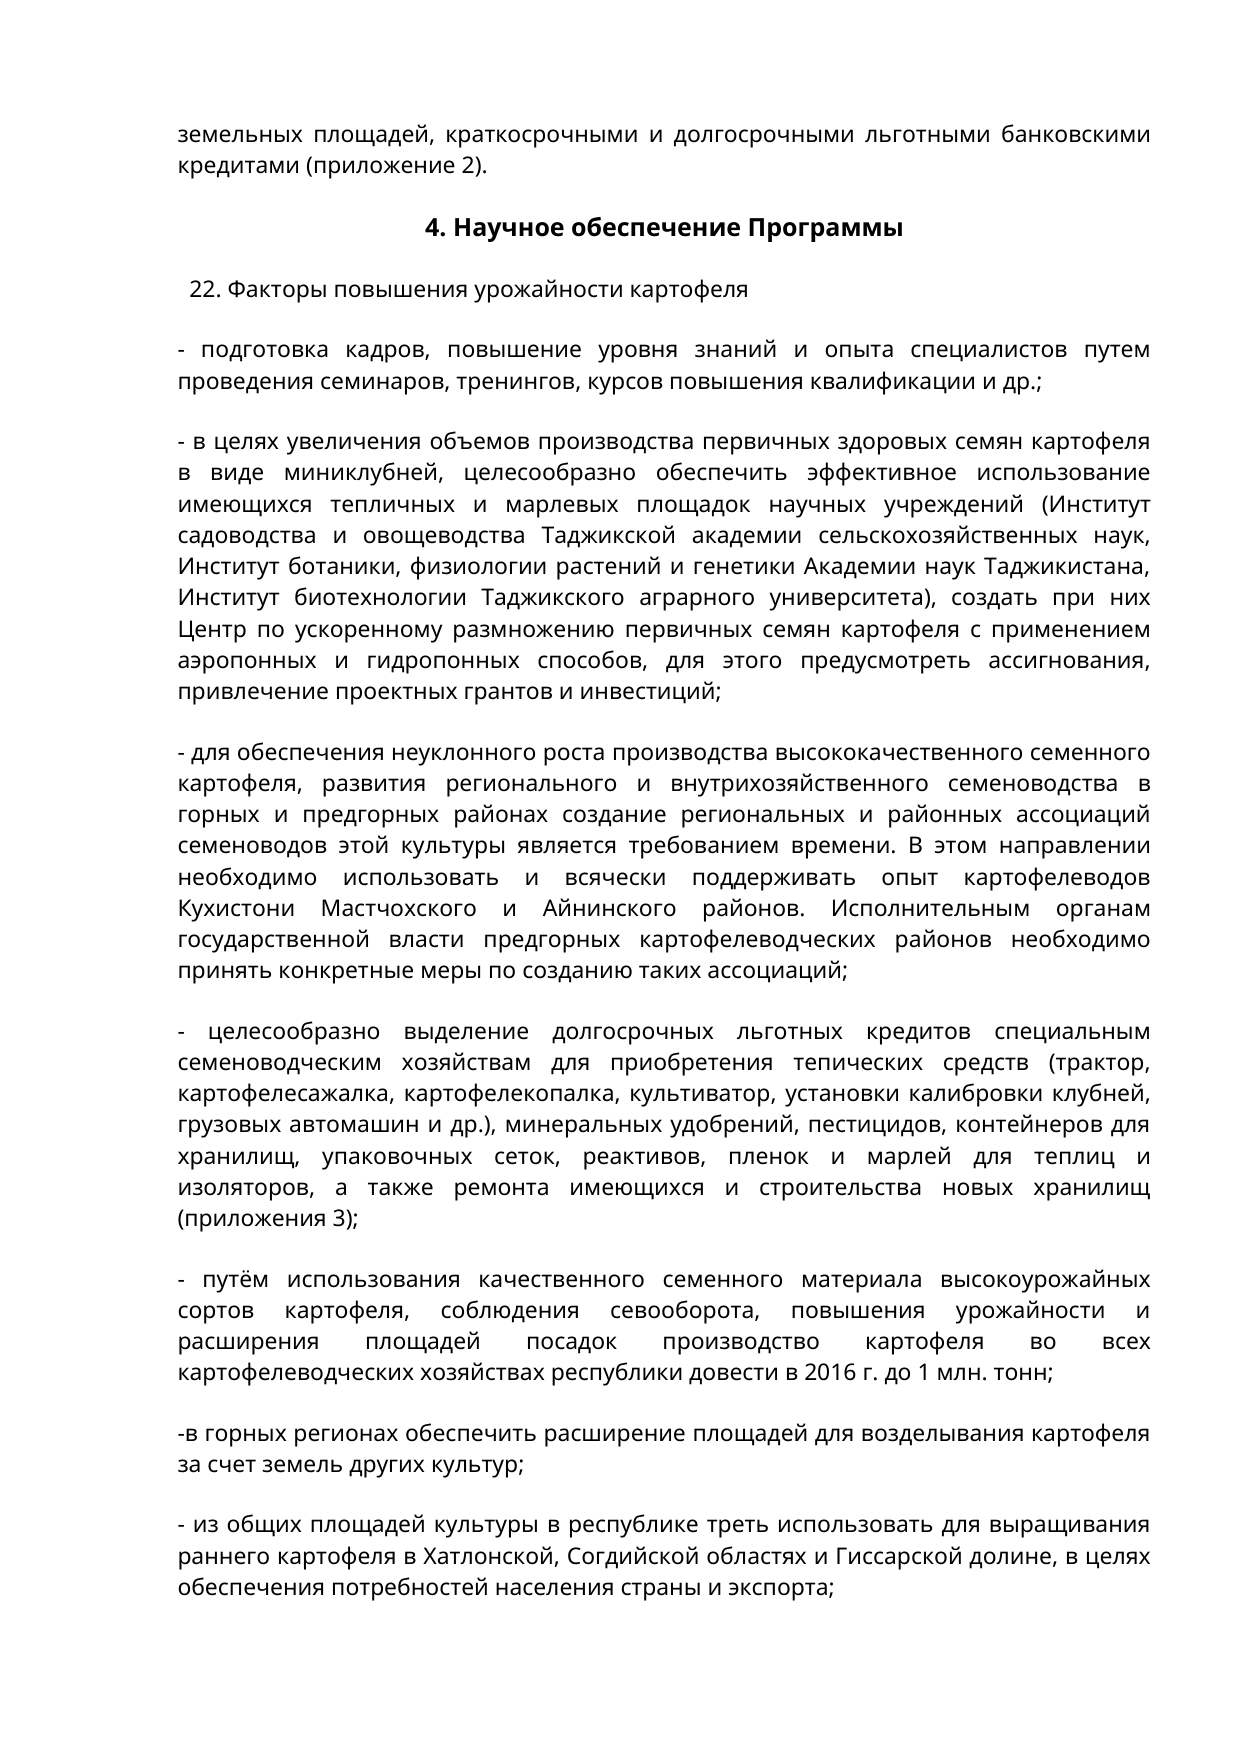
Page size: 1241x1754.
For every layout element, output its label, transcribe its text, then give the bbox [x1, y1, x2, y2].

text - для обеспечения неуклонного роста производства высококачественного семенного картофеля, развития регионального и внутрихозяйственного семеноводства в горных и предгорных районах создание региональных и районных ассоциаций семеноводов этой культуры является требованием времени. В этом направлении необходимо использовать и всячески поддерживать опыт картофелеводов Кухистони Мастчохского и Айнинского районов. Исполнительным органам государственной власти предгорных картофелеводческих районов необходимо принять конкретные меры по созданию таких ассоциаций; [177, 736, 1152, 986]
text 22. Факторы повышения урожайности картофеля [177, 273, 1152, 304]
text -в горных регионах обеспечить расширение площадей для возделывания картофеля за счет земель других культур; [177, 1417, 1152, 1479]
text - целесообразно выделение долгосрочных льготных кредитов специальным семеноводческим хозяйствам для приобретения тепических средств (трактор, картофелесажалка, картофелекопалка, культиватор, установки калибровки клубней, грузовых автомашин и др.), минеральных удобрений, пестицидов, контейнеров для хранилищ, упаковочных сеток, реактивов, пленок и марлей для теплиц и изоляторов, а также ремонта имеющихся и строительства новых хранилищ (приложения 3); [177, 1015, 1152, 1233]
text - подготовка кадров, повышение уровня знаний и опыта специалистов путем проведения семинаров, тренингов, курсов повышения квалификации и др.; [177, 333, 1152, 396]
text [177, 118, 1152, 181]
text - в целях увеличения объемов производства первичных здоровых семян картофеля в виде миниклубней, целесообразно обеспечить эффективное использование имеющихся тепличных и марлевых площадок научных учреждений (Институт садоводства и овощеводства Таджикской академии сельскохозяйственных наук, Институт ботаники, физиологии растений и генетики Академии наук Таджикистана, Институт биотехнологии Таджикского аграрного университета), создать при них Центр по ускоренному размножению первичных семян картофеля с применением аэропонных и гидропонных способов, для этого предусмотреть ассигнования, привлечение проектных грантов и инвестиций; [177, 425, 1152, 706]
text - из общих площадей культуры в республике треть использовать для выращивания раннего картофеля в Хатлонской, Согдийской областях и Гиссарской долине, в целях обеспечения потребностей населения страны и экспорта; [177, 1508, 1152, 1602]
text - путём использования качественного семенного материала высокоурожайных сортов картофеля, соблюдения севооборота, повышения урожайности и расширения площадей посадок производство картофеля во всех картофелеводческих хозяйствах республики довести в 2016 г. до 1 млн. тонн; [177, 1263, 1152, 1388]
text 4. Научное обеспечение Программы [177, 210, 1152, 244]
